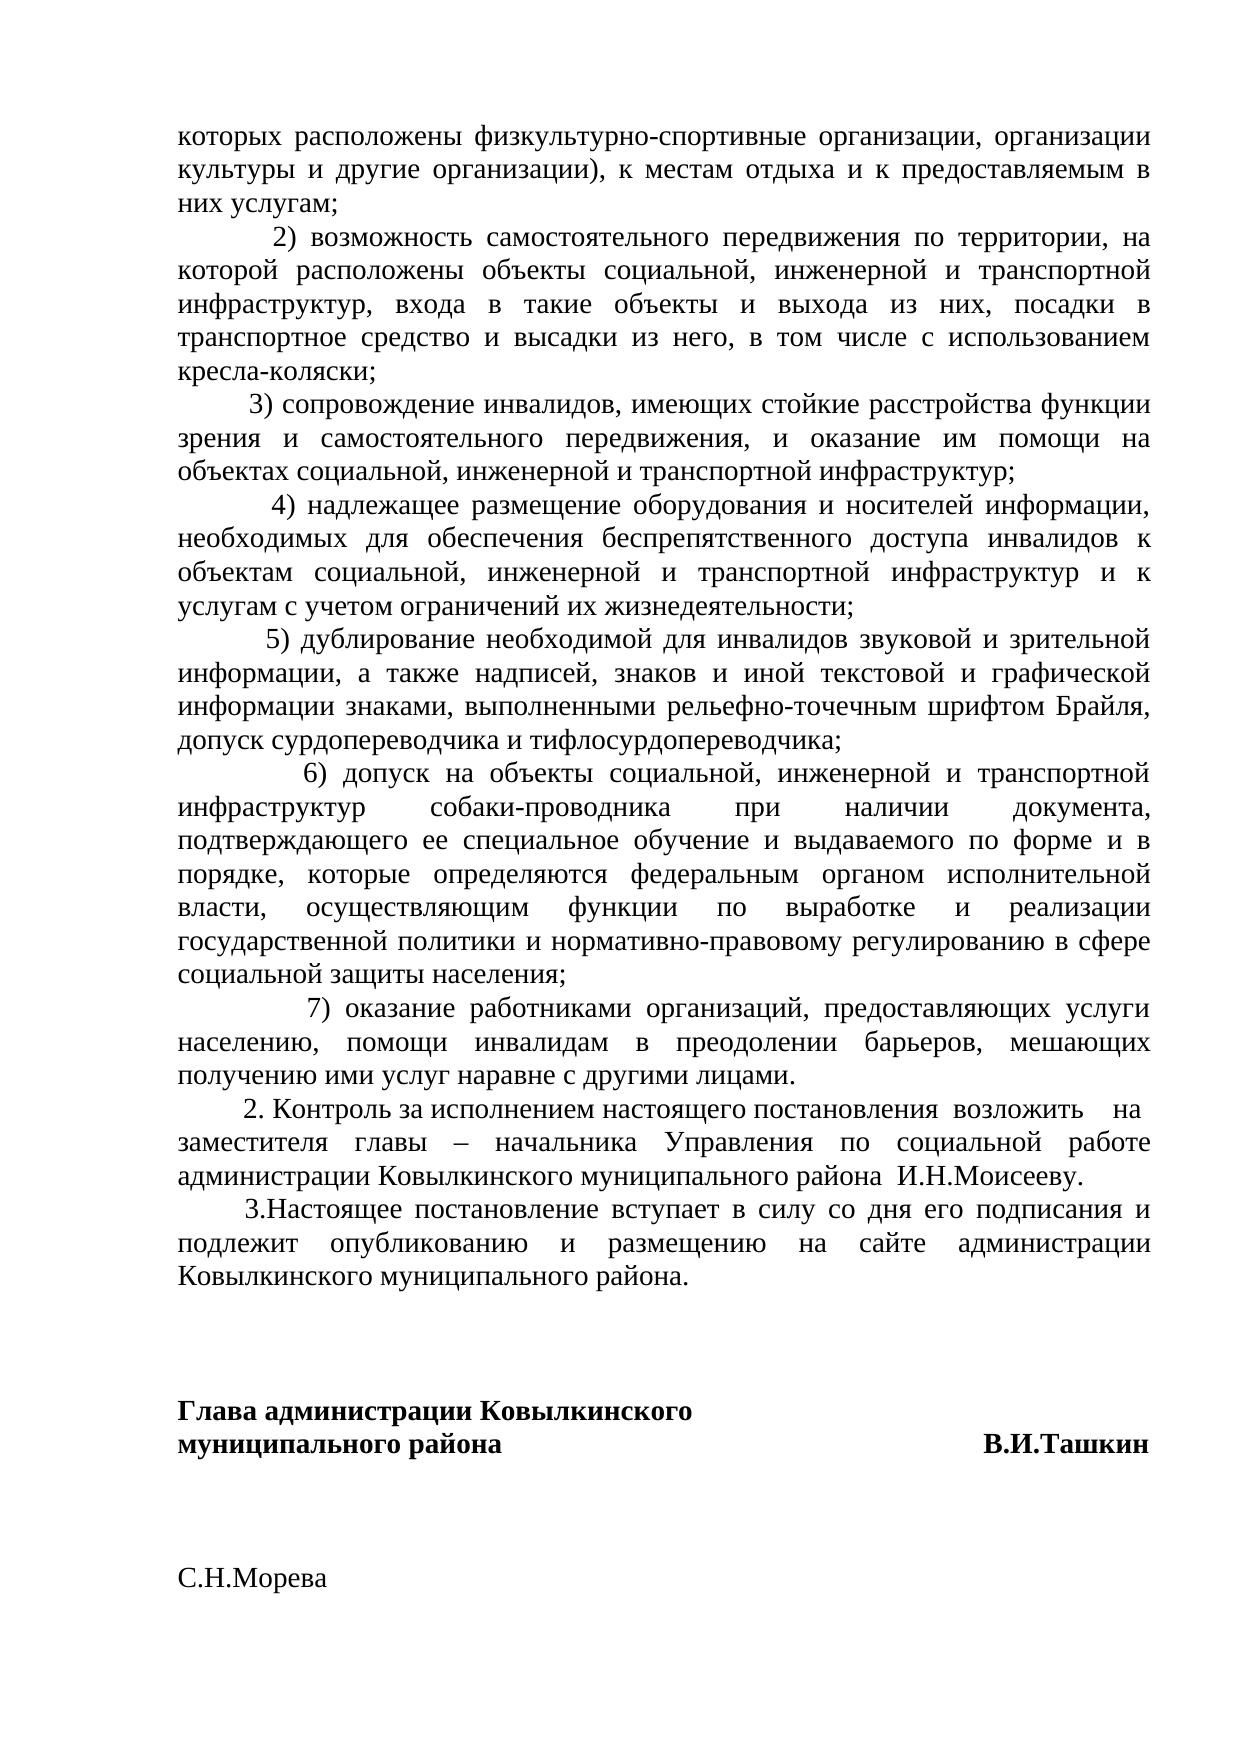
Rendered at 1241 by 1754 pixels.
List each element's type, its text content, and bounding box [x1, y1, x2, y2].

text 3) сопровождение инвалидов, имеющих стойкие расстройства функции зрения и самостоятельного передвижения, и оказание им помощи на объектах социальной, инженерной и транспортной инфраструктур; [177, 386, 1152, 487]
text 5) дублирование необходимой для инвалидов звуковой и зрительной информации, а также надписей, знаков и иной текстовой и графической информации знаками, выполненными рельефно-точечным шрифтом Брайля, допуск сурдопереводчика и тифлосурдопереводчика; [177, 621, 1152, 755]
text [177, 118, 1152, 219]
text Глава администрации Ковылкинского [177, 1393, 1152, 1426]
text 2) возможность самостоятельного передвижения по территории, на которой расположены объекты социальной, инженерной и транспортной инфраструктур, входа в такие объекты и выхода из них, посадки в транспортное средство и высадки из него, в том числе с использованием кресла-коляски; [177, 219, 1152, 386]
text 2. Контроль за исполнением настоящего постановления возложить на [177, 1091, 1152, 1124]
text С.Н.Морева [177, 1560, 1152, 1594]
text 4) надлежащее размещение оборудования и носителей информации, необходимых для обеспечения беспрепятственного доступа инвалидов к объектам социальной, инженерной и транспортной инфраструктур и к услугам с учетом ограничений их жизнедеятельности; [177, 487, 1152, 621]
text 6) допуск на объекты социальной, инженерной и транспортной инфраструктур собаки-проводника при наличии документа, подтверждающего ее специальное обучение и выдаваемого по форме и в порядке, которые определяются федеральным органом исполнительной власти, осуществляющим функции по выработке и реализации государственной политики и нормативно-правовому регулированию в сфере социальной защиты населения; [177, 755, 1152, 990]
text 7) оказание работниками организаций, предоставляющих услуги населению, помощи инвалидам в преодолении барьеров, мешающих получению ими услуг наравне с другими лицами. [177, 990, 1152, 1091]
text муниципального района В.И.Ташкин [177, 1426, 1152, 1460]
text заместителя главы – начальника Управления по социальной работе администрации Ковылкинского муниципального района И.Н.Моисееву. [177, 1124, 1152, 1191]
list 3.Настоящее постановление вступает в силу со дня его подписания и подлежит опубликованию и размещению на сайте администрации Ковылкинского муниципального района. [177, 1191, 1152, 1292]
